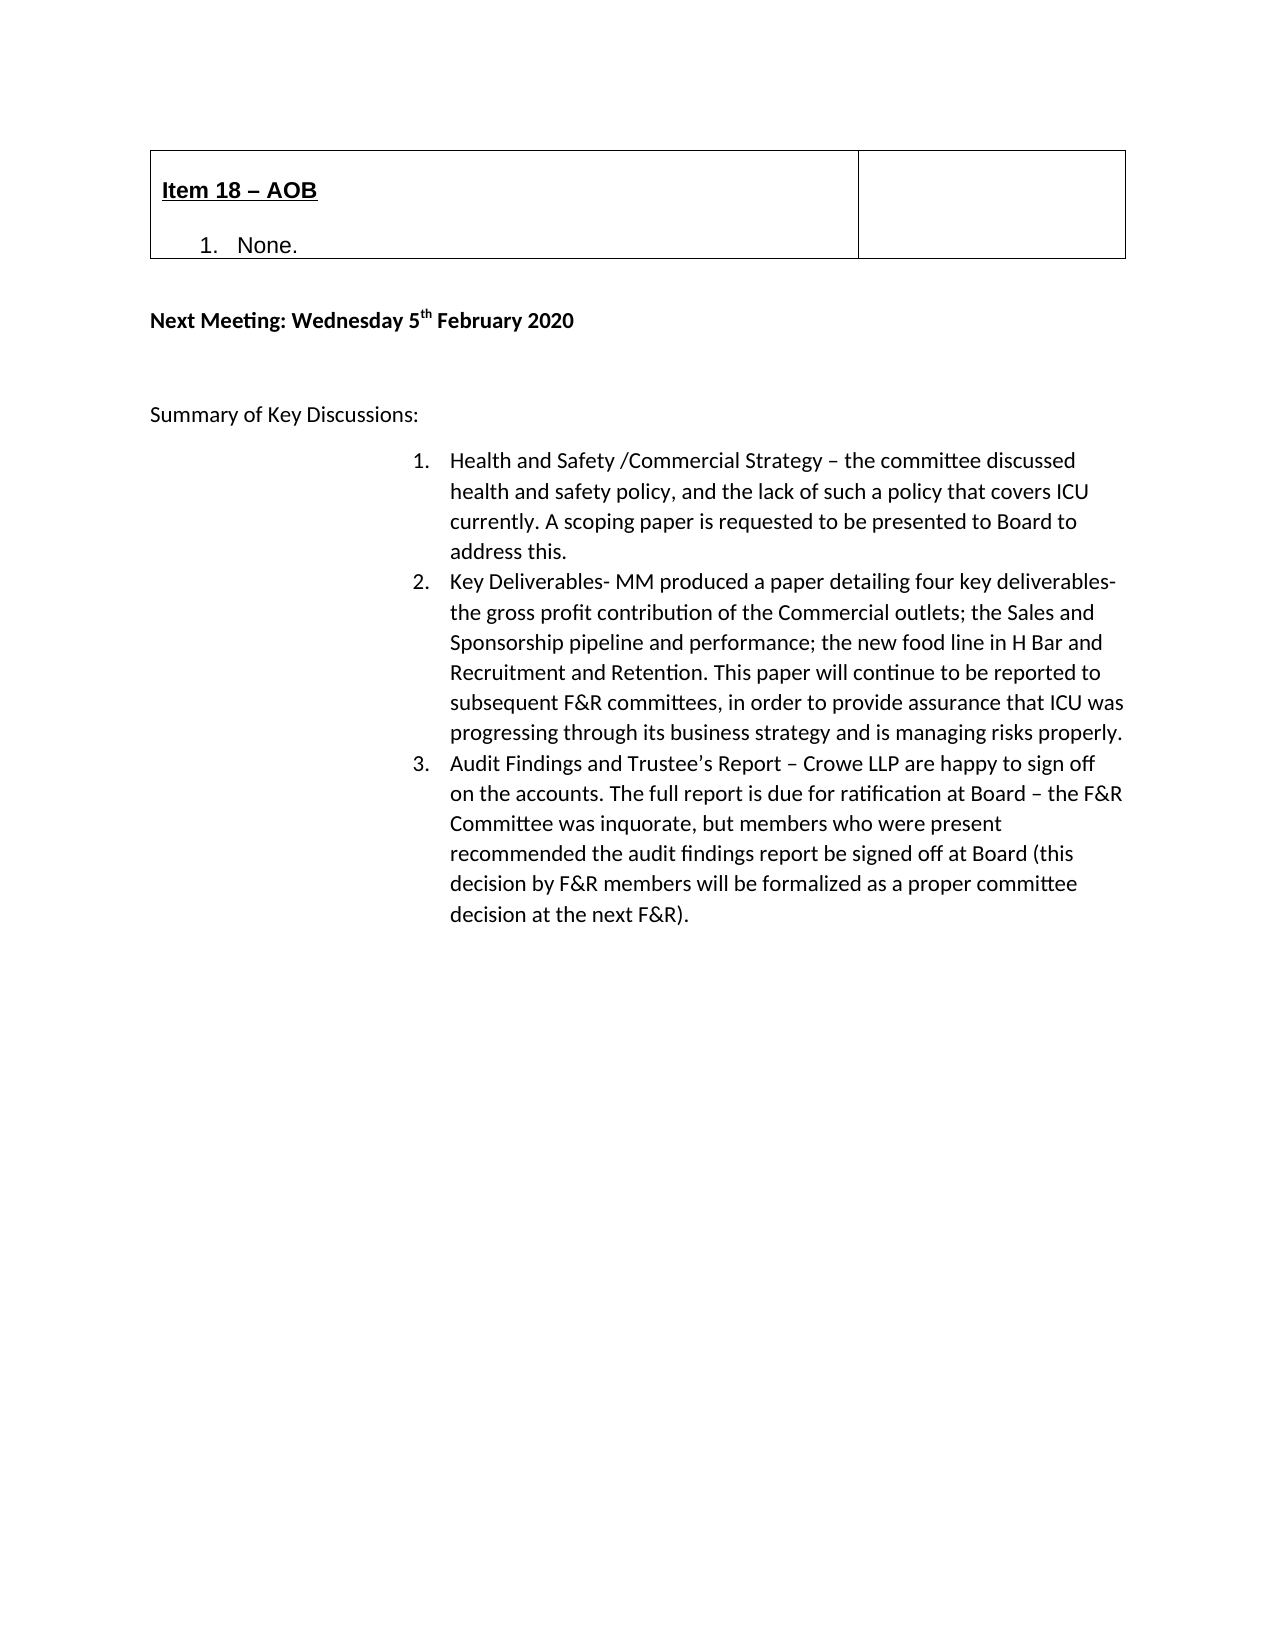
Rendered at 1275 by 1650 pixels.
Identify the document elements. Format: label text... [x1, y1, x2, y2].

list Key Deliverables- MM produced a paper detailing four key deliverables- the gross profit contribution of the Commercial outlets; the Sales and Sponsorship pipeline and performance; the new food line in H Bar and Recruitment and Retention. This paper will continue to be reported to subsequent F&R committees, in order to provide assurance that ICU was progressing through its business strategy and is managing risks properly. [412, 567, 1125, 747]
list Health and Safety /Commercial Strategy – the committee discussed health and safety policy, and the lack of such a policy that covers ICU currently. A scoping paper is requested to be presented to Board to address this. [412, 447, 1125, 565]
text Summary of Key Discussions: [150, 400, 1125, 428]
text Next Meeting: Wednesday 5th February 2020 [150, 306, 1125, 334]
list Audit Findings and Trustee’s Report – Crowe LLP are happy to sign off on the accounts. The full report is due for ratification at Board – the F&R Committee was inquorate, but members who were present recommended the audit findings report be signed off at Board (this decision by F&R members will be formalized as a proper committee decision at the next F&R). [412, 749, 1125, 928]
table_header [859, 151, 1125, 258]
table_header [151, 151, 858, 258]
